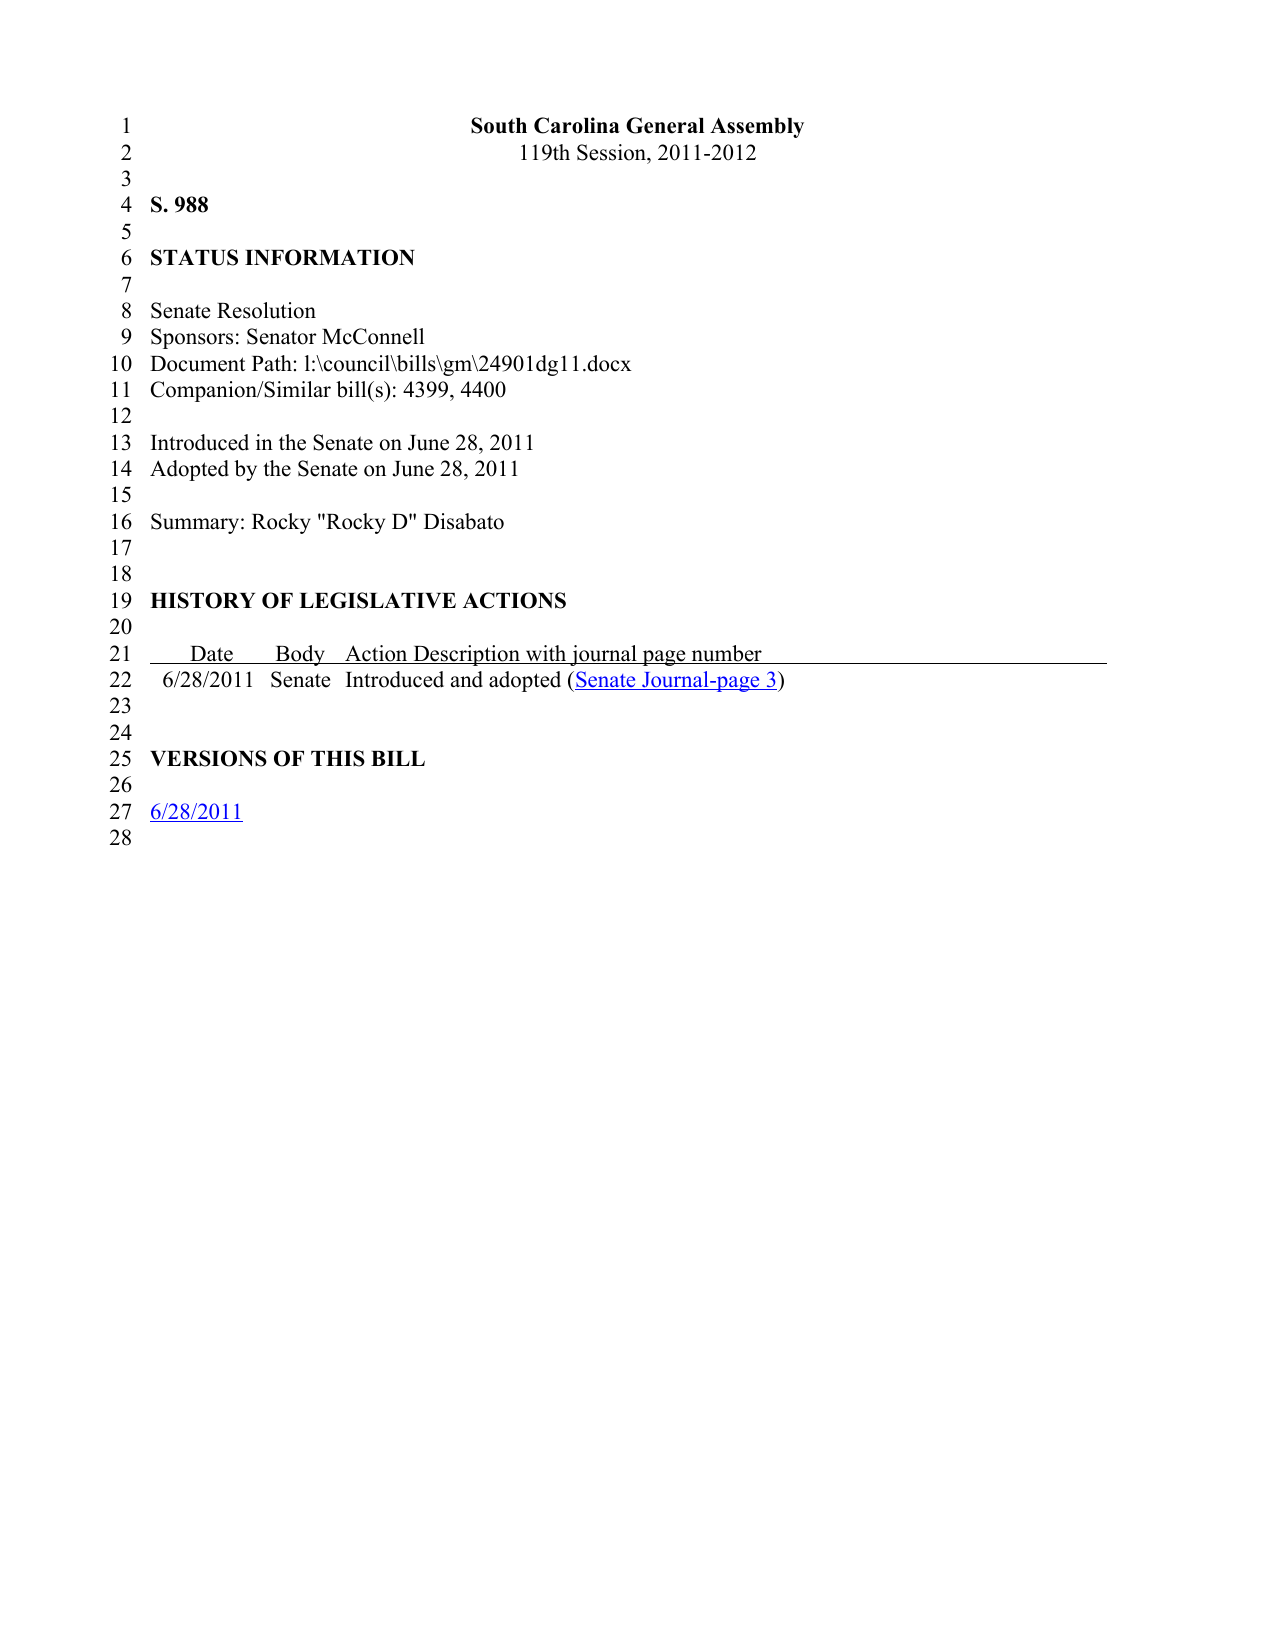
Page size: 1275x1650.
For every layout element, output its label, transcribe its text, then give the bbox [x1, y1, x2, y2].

text South Carolina General Assembly [150, 112, 1125, 139]
text Sponsors: Senator McConnell [150, 323, 1125, 350]
text Document Path: l:\council\bills\gm\24901dg11.docx [150, 350, 1125, 376]
text Senate Resolution [150, 297, 1125, 323]
text STATUS INFORMATION [150, 244, 1125, 271]
text HISTORY OF LEGISLATIVE ACTIONS [150, 587, 1125, 613]
text 119th Session, 2011-2012 [150, 139, 1125, 165]
text Adopted by the Senate on June 28, 2011 [150, 455, 1125, 481]
text S. 988 [150, 192, 1125, 218]
text 6/28/2011 Senate Introduced and adopted (Senate Journal-page 3) [150, 666, 1125, 692]
text 6/28/2011 [150, 798, 1125, 824]
text Companion/Similar bill(s): 4399, 4400 [150, 376, 1125, 402]
text Introduced in the Senate on June 28, 2011 [150, 429, 1125, 455]
text VERSIONS OF THIS BILL [150, 745, 1125, 771]
text Date Body Action Description with journal page number [150, 639, 1125, 666]
text Summary: Rocky "Rocky D" Disabato [150, 508, 1125, 534]
